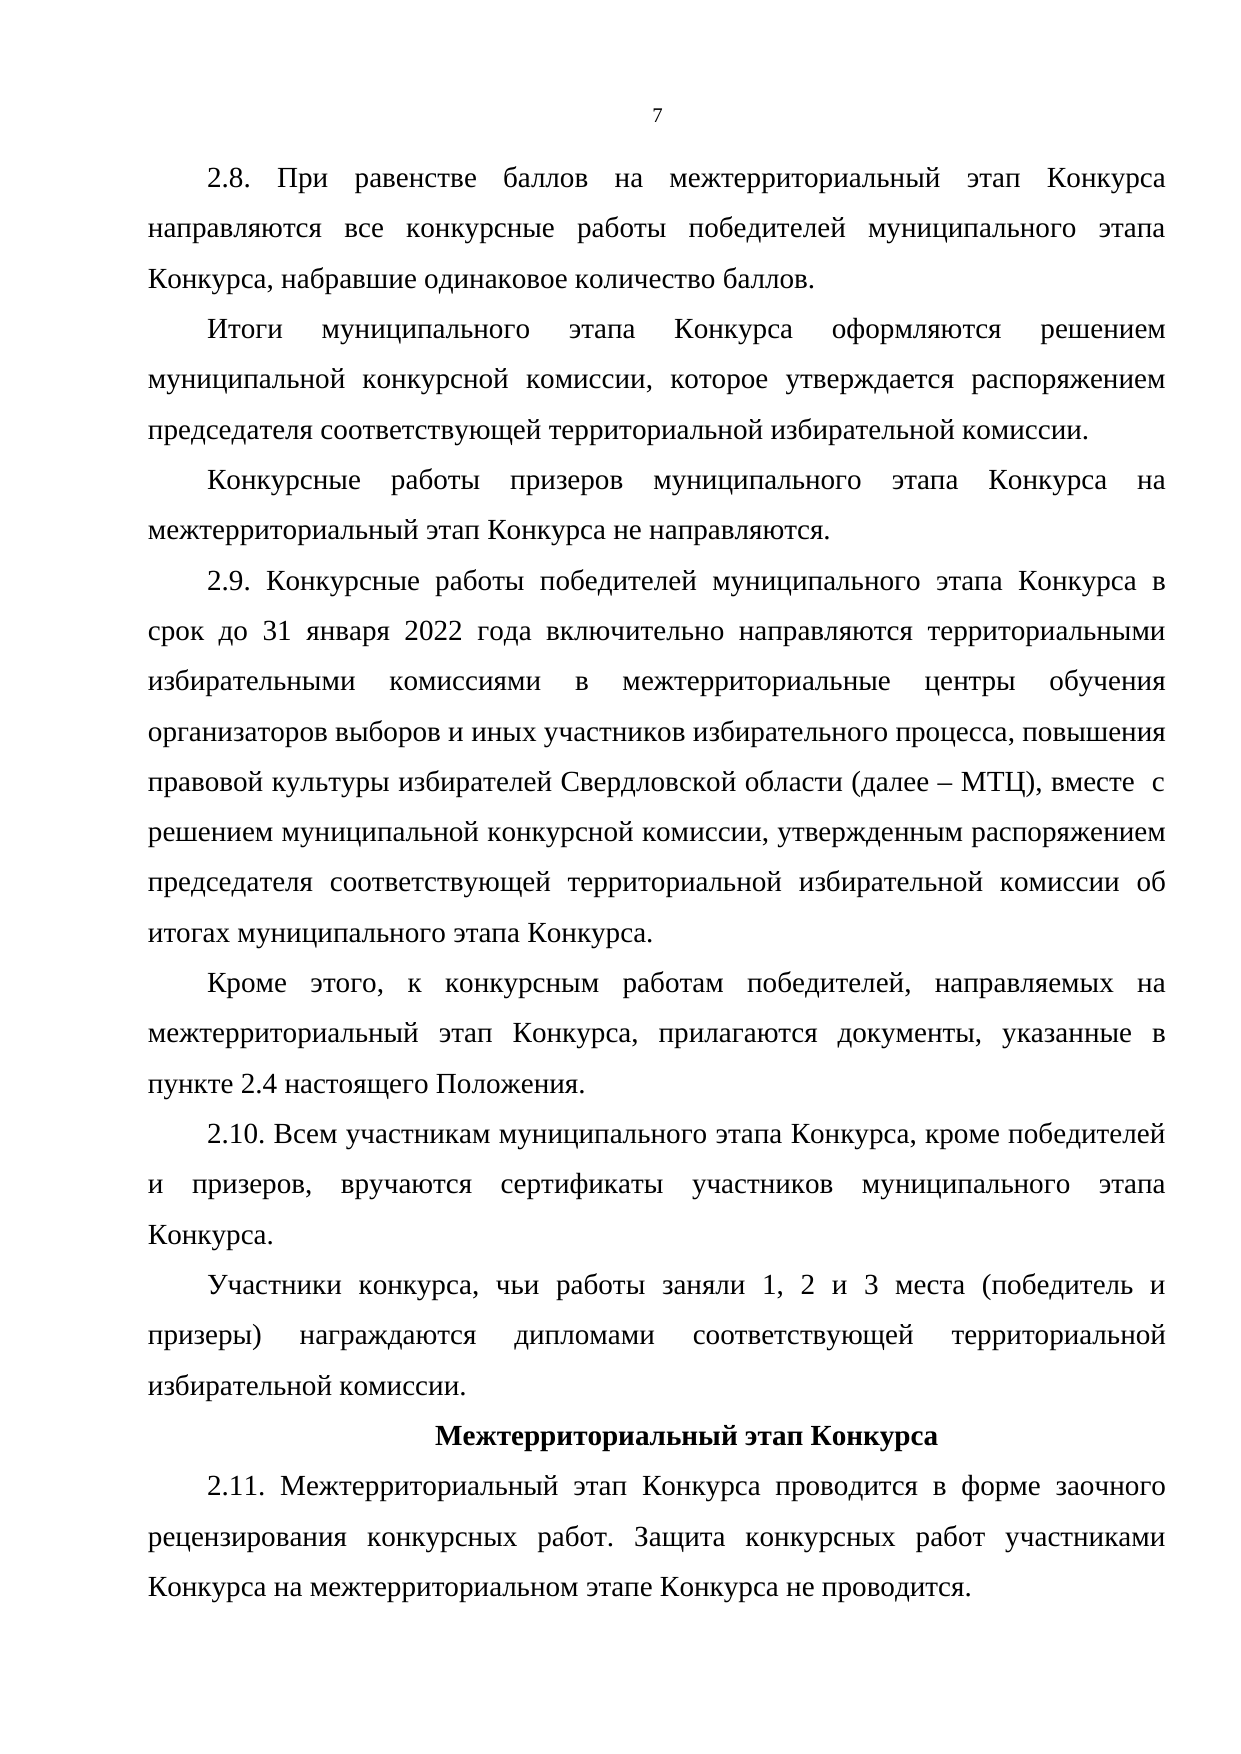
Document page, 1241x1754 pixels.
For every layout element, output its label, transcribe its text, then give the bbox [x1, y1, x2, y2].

text Итоги муниципального этапа Конкурса оформляются решением муниципальной конкурсной комиссии, которое утверждается распоряжением председателя соответствующей территориальной избирательной комиссии. [148, 311, 1167, 445]
text Участники конкурса, чьи работы заняли 1, 2 и 3 места (победитель и призеры) награждаются дипломами соответствующей территориальной избирательной комиссии. [148, 1267, 1167, 1401]
text 2.9. Конкурсные работы победителей муниципального этапа Конкурса в срок до 31 января 2022 года включительно направляются территориальными избирательными комиссиями в межтерриториальные центры обучения организаторов выборов и иных участников избирательного процесса, повышения правовой культуры избирателей Свердловской области (далее – МТЦ), вместе с решением муниципальной конкурсной комиссии, утвержденным распоряжением председателя соответствующей территориальной избирательной комиссии об итогах муниципального этапа Конкурса. [148, 563, 1167, 948]
text Конкурсные работы призеров муниципального этапа Конкурса на межтерриториальный этап Конкурса не направляются. [148, 462, 1167, 546]
text Кроме этого, к конкурсным работам победителей, направляемых на межтерриториальный этап Конкурса, прилагаются документы, указанные в пункте 2.4 настоящего Положения. [148, 965, 1167, 1099]
text Межтерриториальный этап Конкурса [148, 1418, 1167, 1452]
text 2.11. Межтерриториальный этап Конкурса проводится в форме заочного рецензирования конкурсных работ. Защита конкурсных работ участниками Конкурса на межтерриториальном этапе Конкурса не проводится. [148, 1468, 1167, 1602]
text 2.10. Всем участникам муниципального этапа Конкурса, кроме победителей и призеров, вручаются сертификаты участников муниципального этапа Конкурса. [148, 1116, 1167, 1250]
text 2.8. При равенстве баллов на межтерриториальный этап Конкурса направляются все конкурсные работы победителей муниципального этапа Конкурса, набравшие одинаковое количество баллов. [148, 160, 1167, 294]
